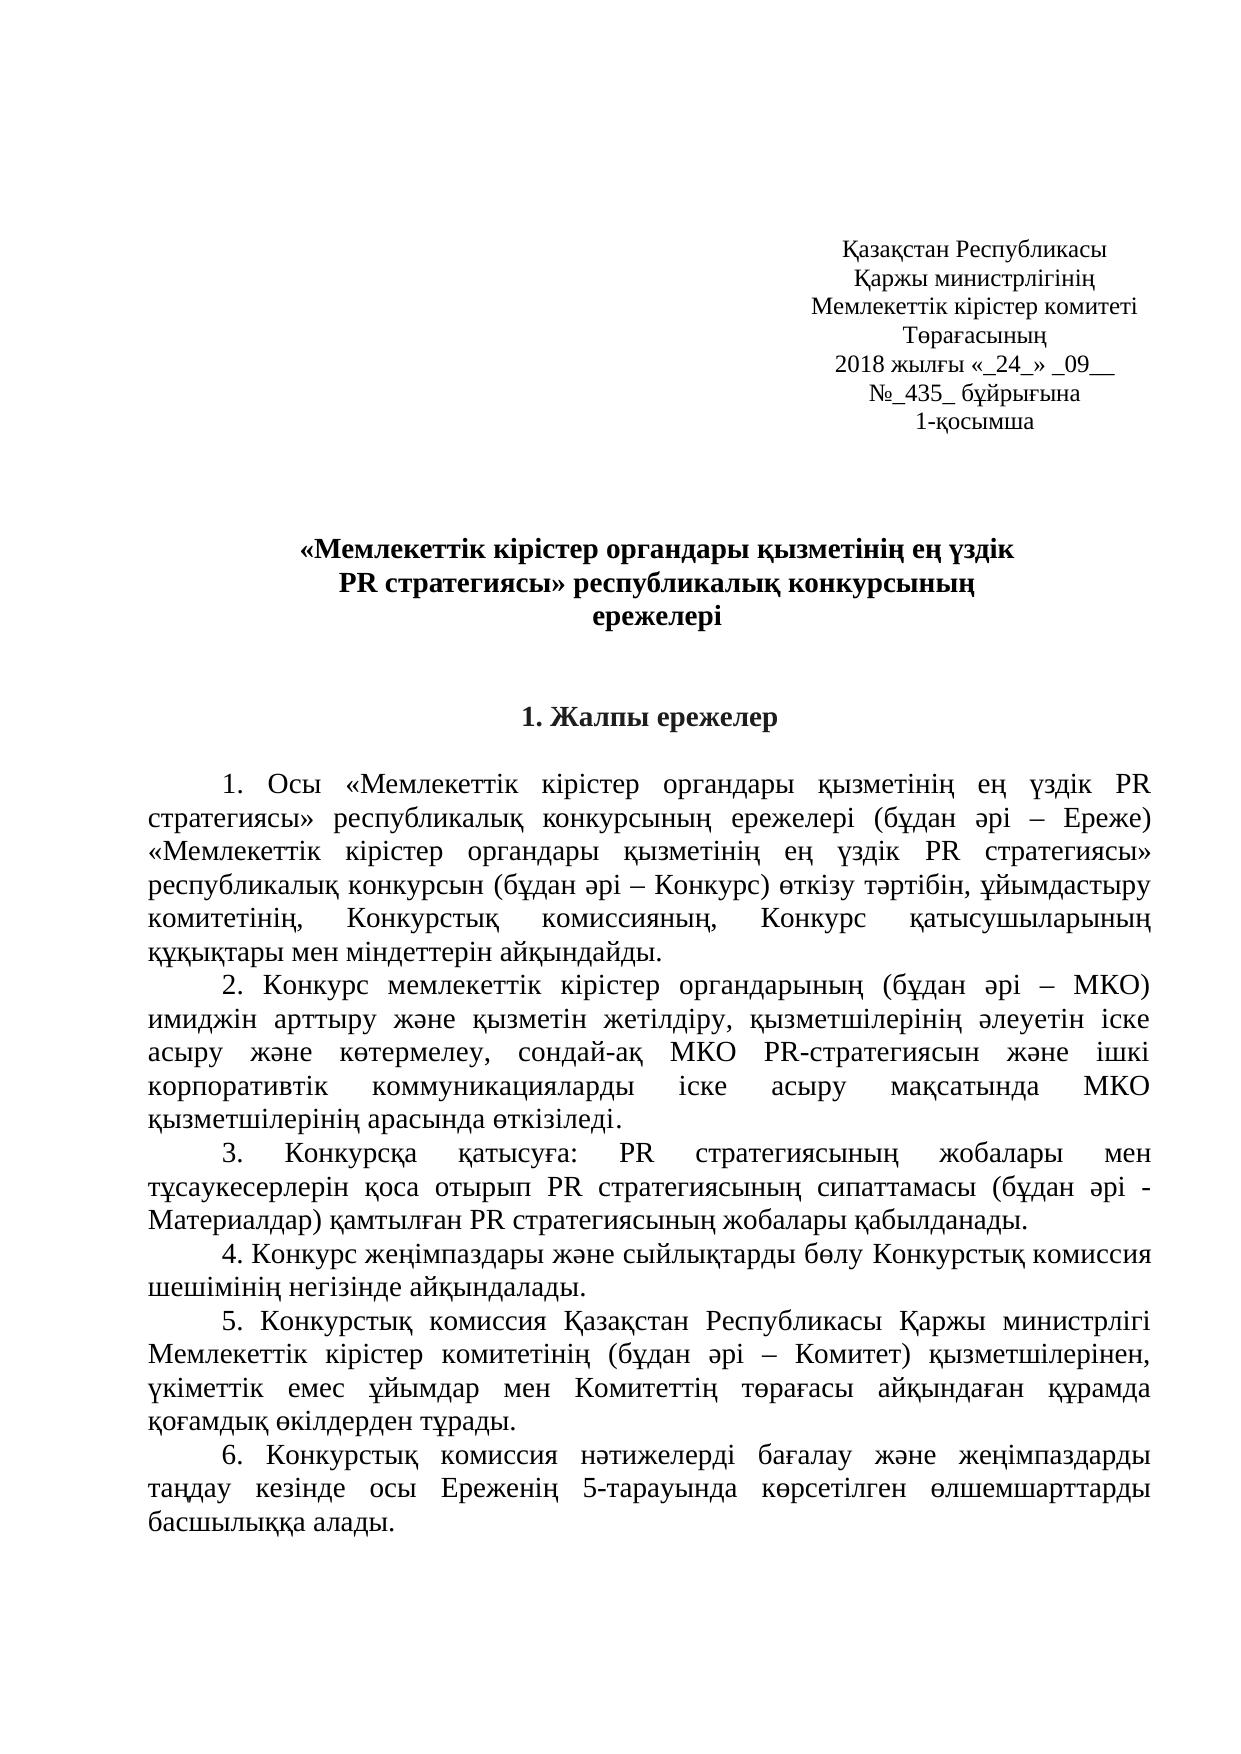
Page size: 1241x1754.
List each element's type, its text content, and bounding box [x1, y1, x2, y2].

text 1. Жалпы ережелер [148, 699, 1152, 733]
text 1-қосымша [797, 406, 1152, 435]
text Қаржы министрлігінің [797, 263, 1152, 291]
text 4. Конкурс жеңімпаздары және сыйлықтарды бөлу Конкурстық комиссия шешімінің негізінде айқындалады. [148, 1236, 1152, 1303]
text Мемлекеттік кірістер комитеті [797, 291, 1152, 320]
text Төрағасының [797, 320, 1152, 349]
text 2018 жылғы «_24_» _09__ [797, 349, 1152, 378]
text №_435_ бұйрығына [797, 378, 1152, 406]
text «Мемлекеттік кірістер органдары қызметінің ең үздік PR стратегиясы» республикалық конкурсының ережелері [295, 531, 1019, 632]
text 2. Конкурс мемлекеттік кірістер органдарының (бұдан әрі – МКО) имиджін арттыру және қызметін жетілдіру, қызметшілерінің әлеуетін іске асыру және көтермелеу, сондай-ақ МКО PR-стратегиясын және ішкі корпоративтік коммуникацияларды іске асыру мақсатында МКО қызметшілерінің арасында өткізіледі. [148, 967, 1152, 1135]
text 1. Осы «Мемлекеттік кірістер органдары қызметінің ең үздік PR стратегиясы» республикалық конкурсының ережелері (бұдан әрі – Ереже) «Мемлекеттік кірістер органдары қызметінің ең үздік PR стратегиясы» республикалық конкурсын (бұдан әрі – Конкурс) өткізу тәртібін, ұйымдастыру комитетінің, Конкурстық комиссияның, Конкурс қатысушыларының құқықтары мен міндеттерін айқындайды. [148, 766, 1152, 967]
text 5. Конкурстық комиссия Қазақстан Республикасы Қаржы министрлігі Мемлекеттік кірістер комитетінің (бұдан әрі – Комитет) қызметшілерінен, үкіметтік емес ұйымдар мен Комитеттің төрағасы айқындаған құрамда қоғамдық өкілдерден тұрады. [148, 1303, 1152, 1437]
text Қазақстан Республикасы [797, 234, 1152, 263]
text 6. Конкурстық комиссия нәтижелерді бағалау және жеңімпаздарды таңдау кезінде осы Ереженің 5-тарауында көрсетілген өлшемшарттарды басшылыққа алады. [148, 1437, 1152, 1538]
text 3. Конкурсқа қатысуға: PR стратегиясының жобалары мен тұсаукесерлерін қоса отырып PR стратегиясының сипаттамасы (бұдан әрі - Материалдар) қамтылған PR стратегиясының жобалары қабылданады. [148, 1135, 1152, 1236]
